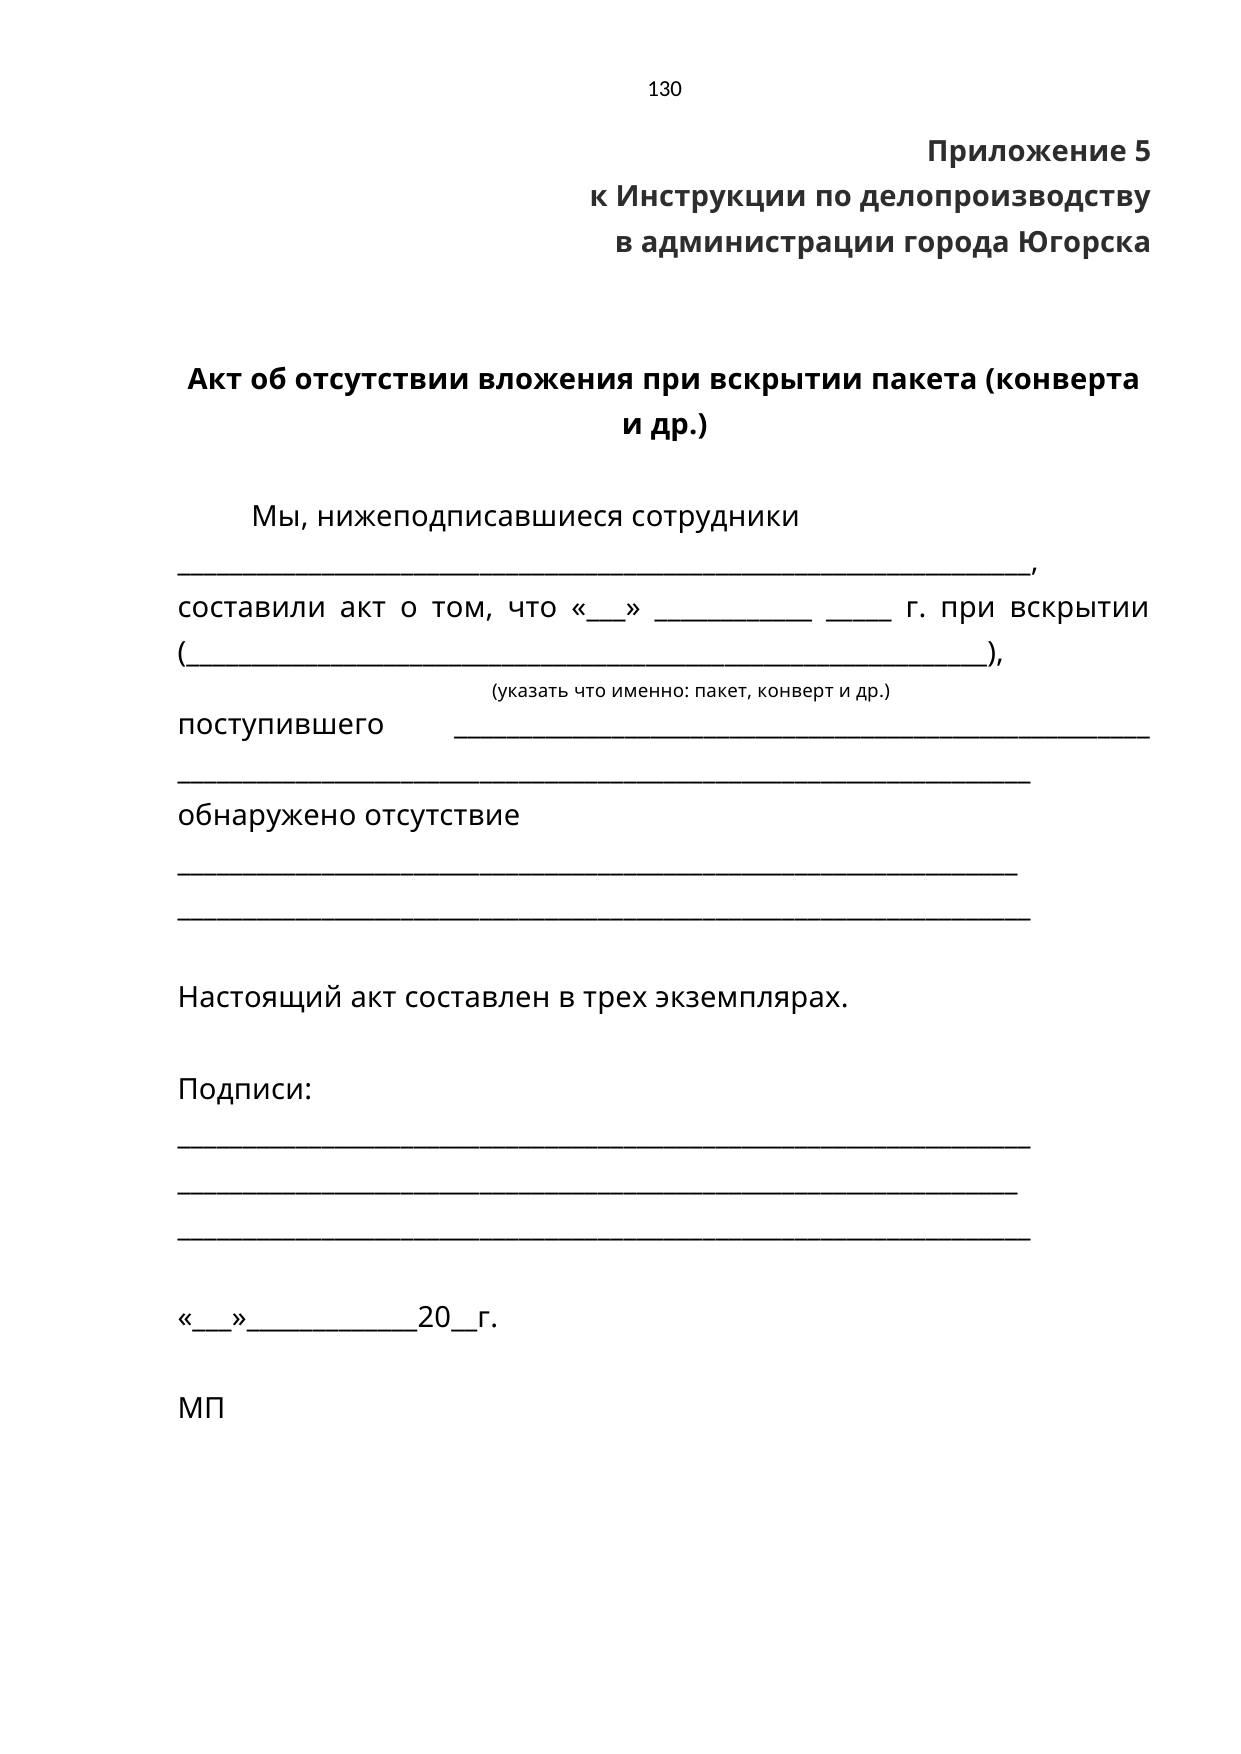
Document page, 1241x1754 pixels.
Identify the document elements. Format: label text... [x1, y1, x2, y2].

text Подписи: _________________________________________________________________ ________________________________________________________________ _________________________________________________________________ [177, 1022, 1152, 1244]
text ________________________________________________________________ [177, 840, 1152, 879]
text поступившего _____________________________________________________ _________________________________________________________________ обнаружено отсутствие [177, 703, 1152, 834]
text Приложение 5 к Инструкции по делопроизводству в администрации города Югорска [177, 130, 1152, 261]
text _________________________________________________________________, составили акт о том, что «___» ____________ _____ г. при вскрытии (_____________________________________________________________), [177, 541, 1152, 671]
text Мы, нижеподписавшиеся сотрудники [177, 495, 1152, 534]
text Акт об отсутствии вложения при вскрытии пакета (конверта и др.) [177, 358, 1152, 443]
text (указать что именно: пакет, конверт и др.) [177, 677, 1152, 703]
text _________________________________________________________________ Настоящий акт составлен в трех экземплярах. [177, 885, 1152, 1016]
text «___»_____________20__г. МП [177, 1250, 1152, 1427]
